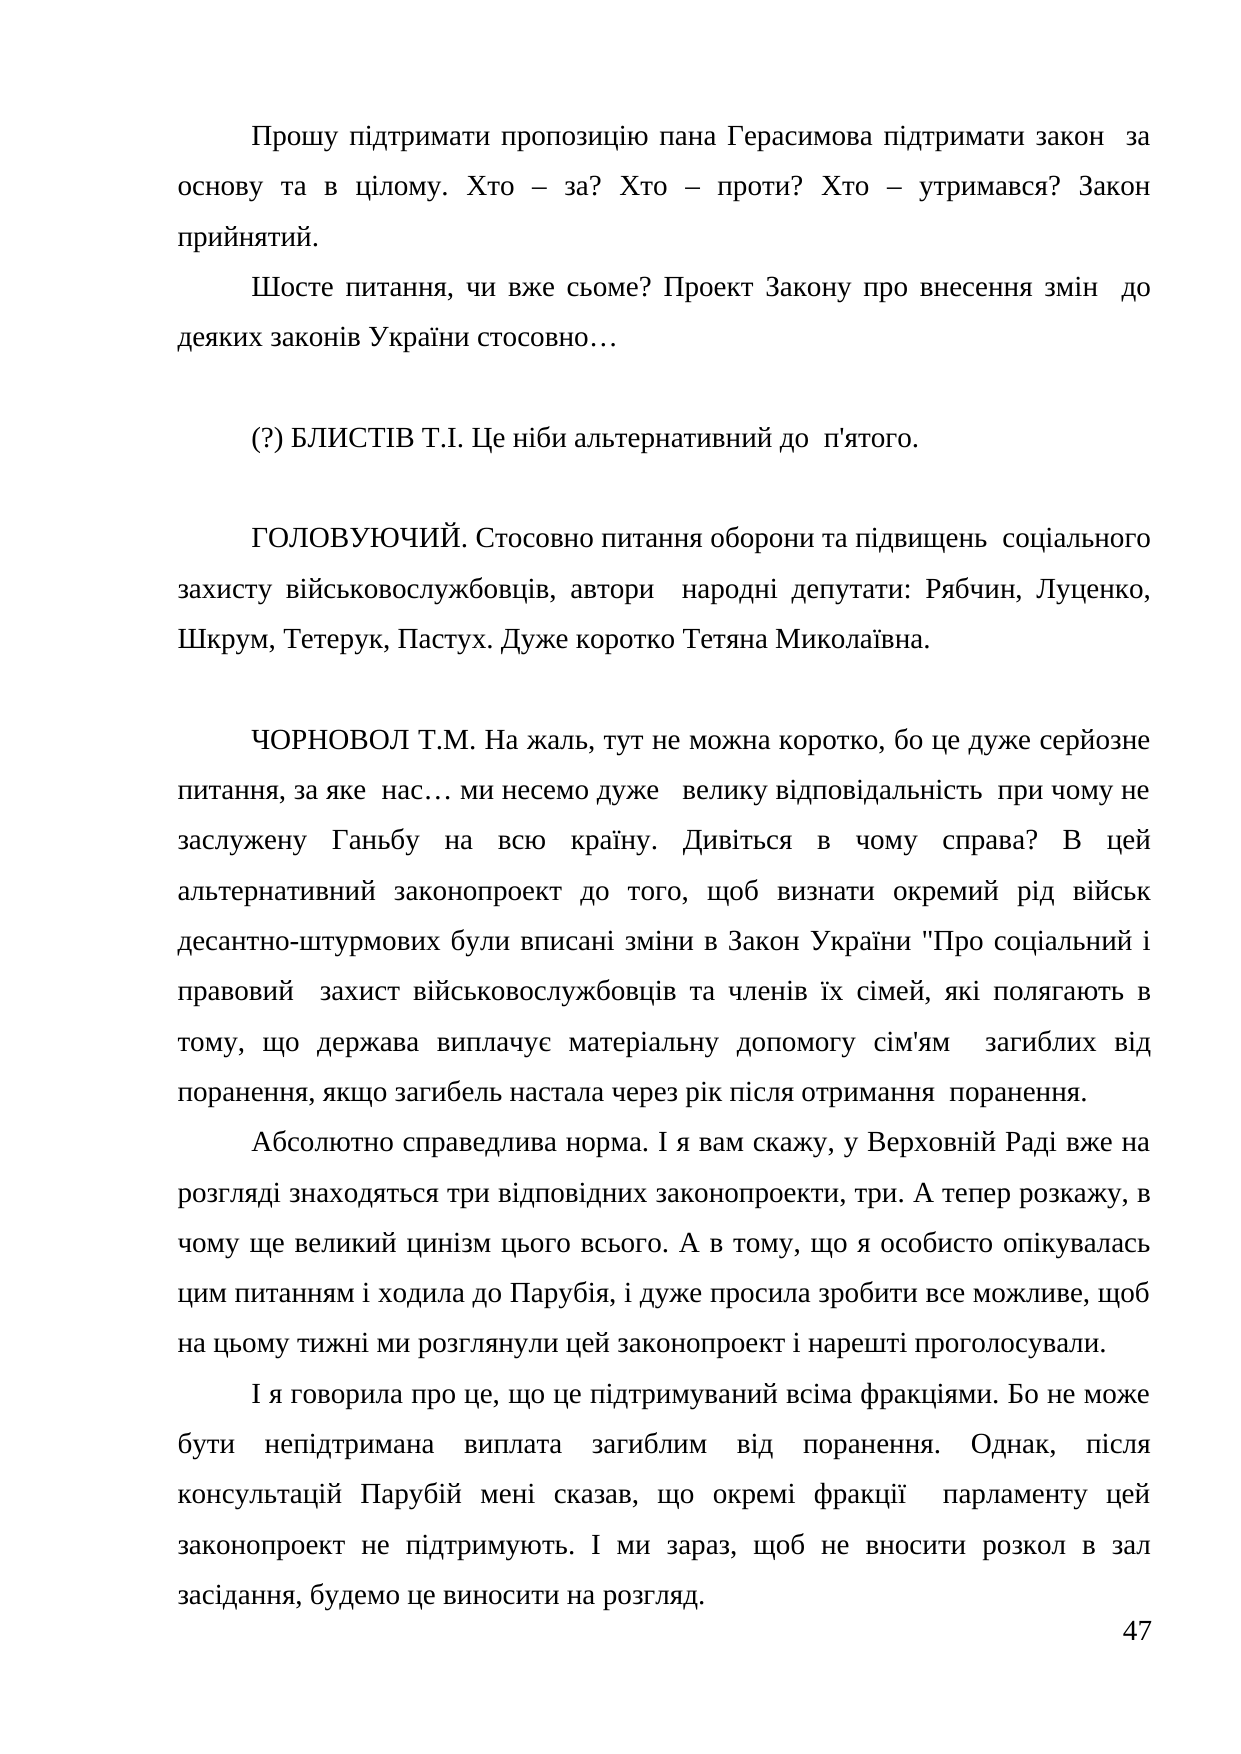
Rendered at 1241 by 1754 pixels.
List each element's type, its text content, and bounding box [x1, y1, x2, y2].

text ГОЛОВУЮЧИЙ. Стосовно питання оборони та підвищень соціального захисту військовослужбовців, автори народні депутати: Рябчин, Луценко, Шкрум, Тетерук, Пастух. Дуже коротко Тетяна Миколаївна. [177, 521, 1152, 655]
text Шосте питання, чи вже сьоме? Проект Закону про внесення змін до деяких законів України стосовно… [177, 269, 1152, 353]
text (?) БЛИСТІВ Т.І. Це ніби альтернативний до п'ятого. [177, 420, 1152, 453]
text Прошу підтримати пропозицію пана Герасимова підтримати закон за основу та в цілому. Хто – за? Хто – проти? Хто – утримався? Закон прийнятий. [177, 118, 1152, 252]
text Абсолютно справедлива норма. І я вам скажу, у Верховній Раді вже на розгляді знаходяться три відповідних законопроекти, три. А тепер розкажу, в чому ще великий цинізм цього всього. А в тому, що я особисто опікувалась цим питанням і ходила до Парубія, і дуже просила зробити все можливе, щоб на цьому тижні ми розглянули цей законопроект і нарешті проголосували. [177, 1124, 1152, 1359]
text І я говорила про це, що це підтримуваний всіма фракціями. Бо не може бути непідтримана виплата загиблим від поранення. Однак, після консультацій Парубій мені сказав, що окремі фракції парламенту цей законопроект не підтримують. І ми зараз, щоб не вносити розкол в зал засідання, будемо це виносити на розгляд. [177, 1376, 1152, 1611]
text ЧОРНОВОЛ Т.М. На жаль, тут не можна коротко, бо це дуже серйозне питання, за яке нас… ми несемо дуже велику відповідальність при чому не заслужену Ганьбу на всю країну. Дивіться в чому справа? В цей альтернативний законопроект до того, щоб визнати окремий рід військ десантно-штурмових були вписані зміни в Закон України "Про соціальний і правовий захист військовослужбовців та членів їх сімей, які полягають в тому, що держава виплачує матеріальну допомогу сім'ям загиблих від поранення, якщо загибель настала через рік після отримання поранення. [177, 722, 1152, 1108]
